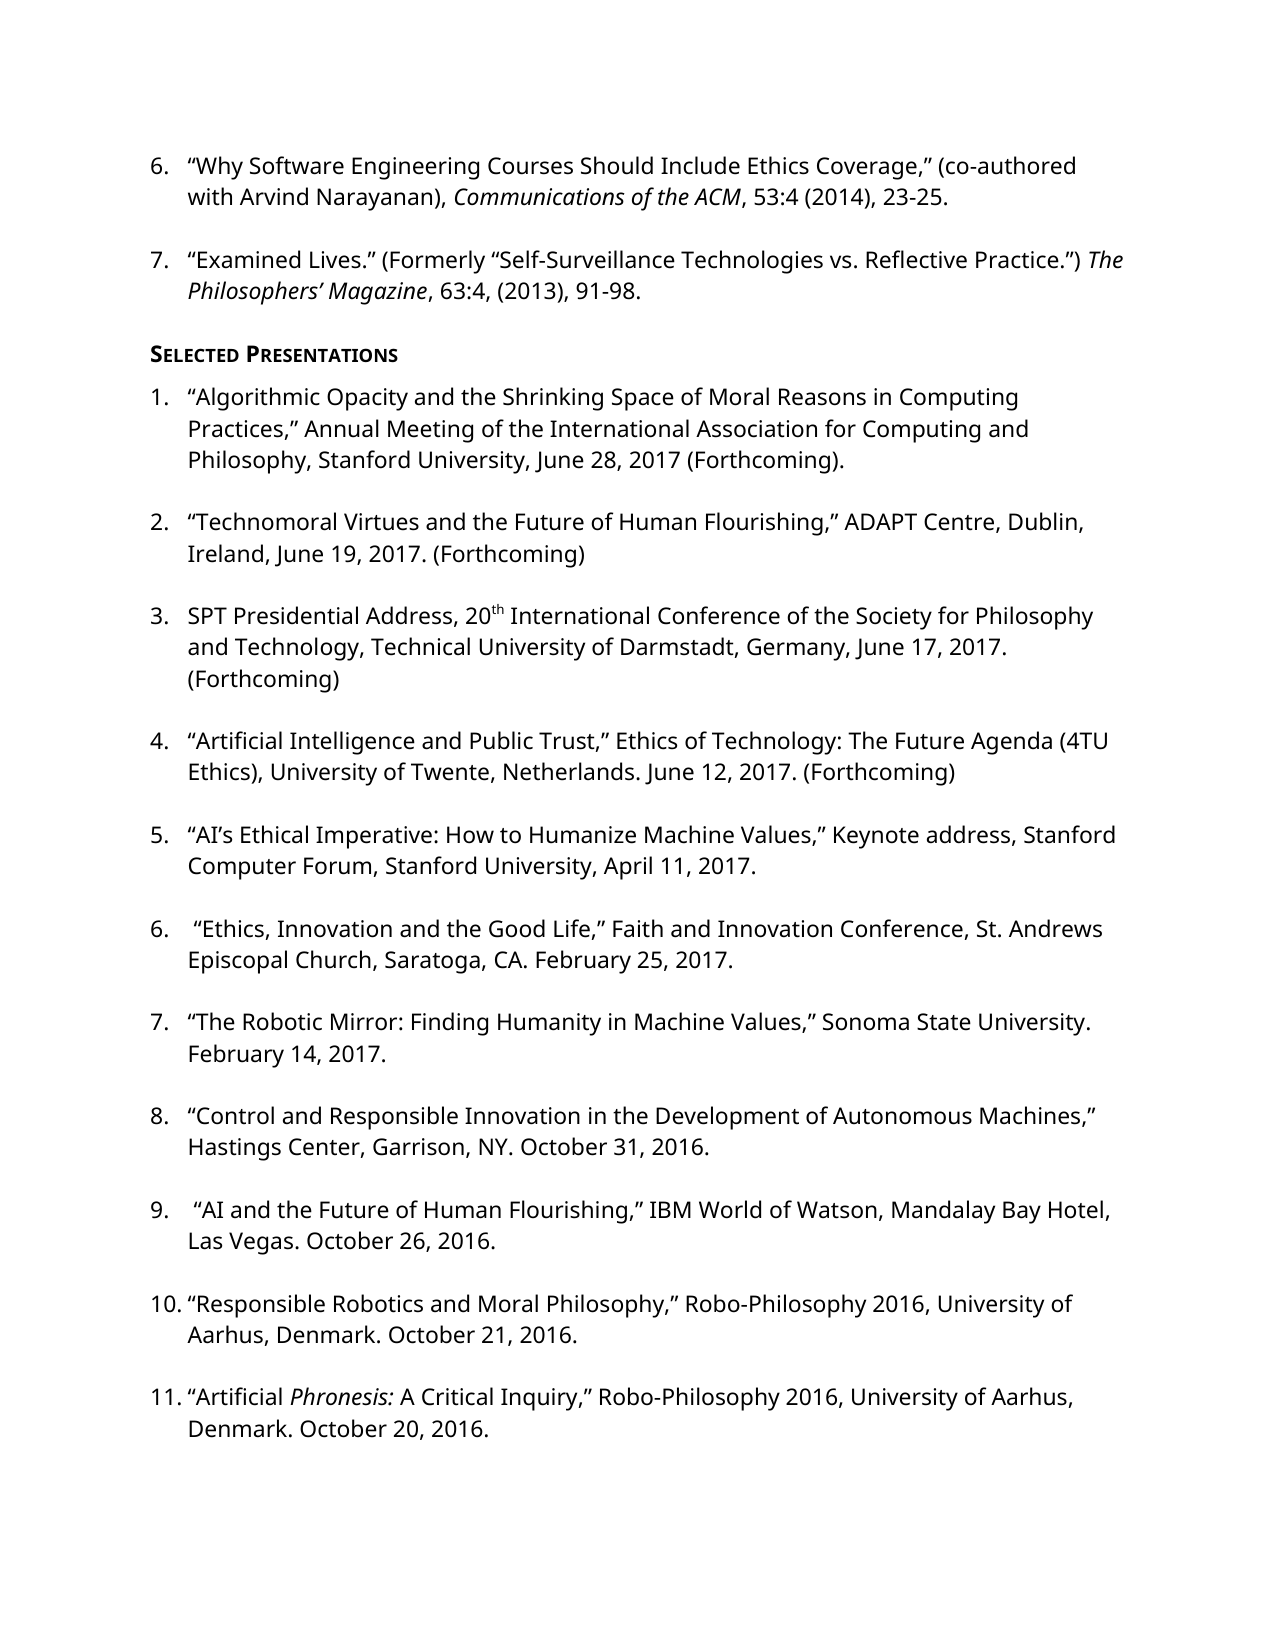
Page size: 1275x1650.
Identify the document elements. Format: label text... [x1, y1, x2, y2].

list “Algorithmic Opacity and the Shrinking Space of Moral Reasons in Computing Practices,” Annual Meeting of the International Association for Computing and Philosophy, Stanford University, June 28, 2017 (Forthcoming). [150, 381, 1125, 475]
list “Artificial Phronesis: A Critical Inquiry,” Robo-Philosophy 2016, University of Aarhus, Denmark. October 20, 2016. [150, 1381, 1125, 1444]
list “Technomoral Virtues and the Future of Human Flourishing,” ADAPT Centre, Dublin, Ireland, June 19, 2017. (Forthcoming) [150, 506, 1125, 569]
subtitle Selected Presentations [150, 337, 1125, 369]
list “Artificial Intelligence and Public Trust,” Ethics of Technology: The Future Agenda (4TU Ethics), University of Twente, Netherlands. June 12, 2017. (Forthcoming) [150, 725, 1125, 787]
list “Why Software Engineering Courses Should Include Ethics Coverage,” (co-authored with Arvind Narayanan), Communications of the ACM, 53:4 (2014), 23-25. [150, 150, 1125, 212]
list “The Robotic Mirror: Finding Humanity in Machine Values,” Sonoma State University. February 14, 2017. [150, 1006, 1125, 1069]
list “AI’s Ethical Imperative: How to Humanize Machine Values,” Keynote address, Stanford Computer Forum, Stanford University, April 11, 2017. [150, 819, 1125, 881]
list “Examined Lives.” (Formerly “Self-Surveillance Technologies vs. Reflective Practice.”) The Philosophers’ Magazine, 63:4, (2013), 91-98. [150, 244, 1125, 306]
list “Responsible Robotics and Moral Philosophy,” Robo-Philosophy 2016, University of Aarhus, Denmark. October 21, 2016. [150, 1287, 1125, 1350]
list “AI and the Future of Human Flourishing,” IBM World of Watson, Mandalay Bay Hotel, Las Vegas. October 26, 2016. [150, 1194, 1125, 1256]
list “Control and Responsible Innovation in the Development of Autonomous Machines,” Hastings Center, Garrison, NY. October 31, 2016. [150, 1100, 1125, 1162]
list SPT Presidential Address, 20th International Conference of the Society for Philosophy and Technology, Technical University of Darmstadt, Germany, June 17, 2017. (Forthcoming) [150, 600, 1125, 694]
list “Ethics, Innovation and the Good Life,” Faith and Innovation Conference, St. Andrews Episcopal Church, Saratoga, CA. February 25, 2017. [150, 912, 1125, 975]
